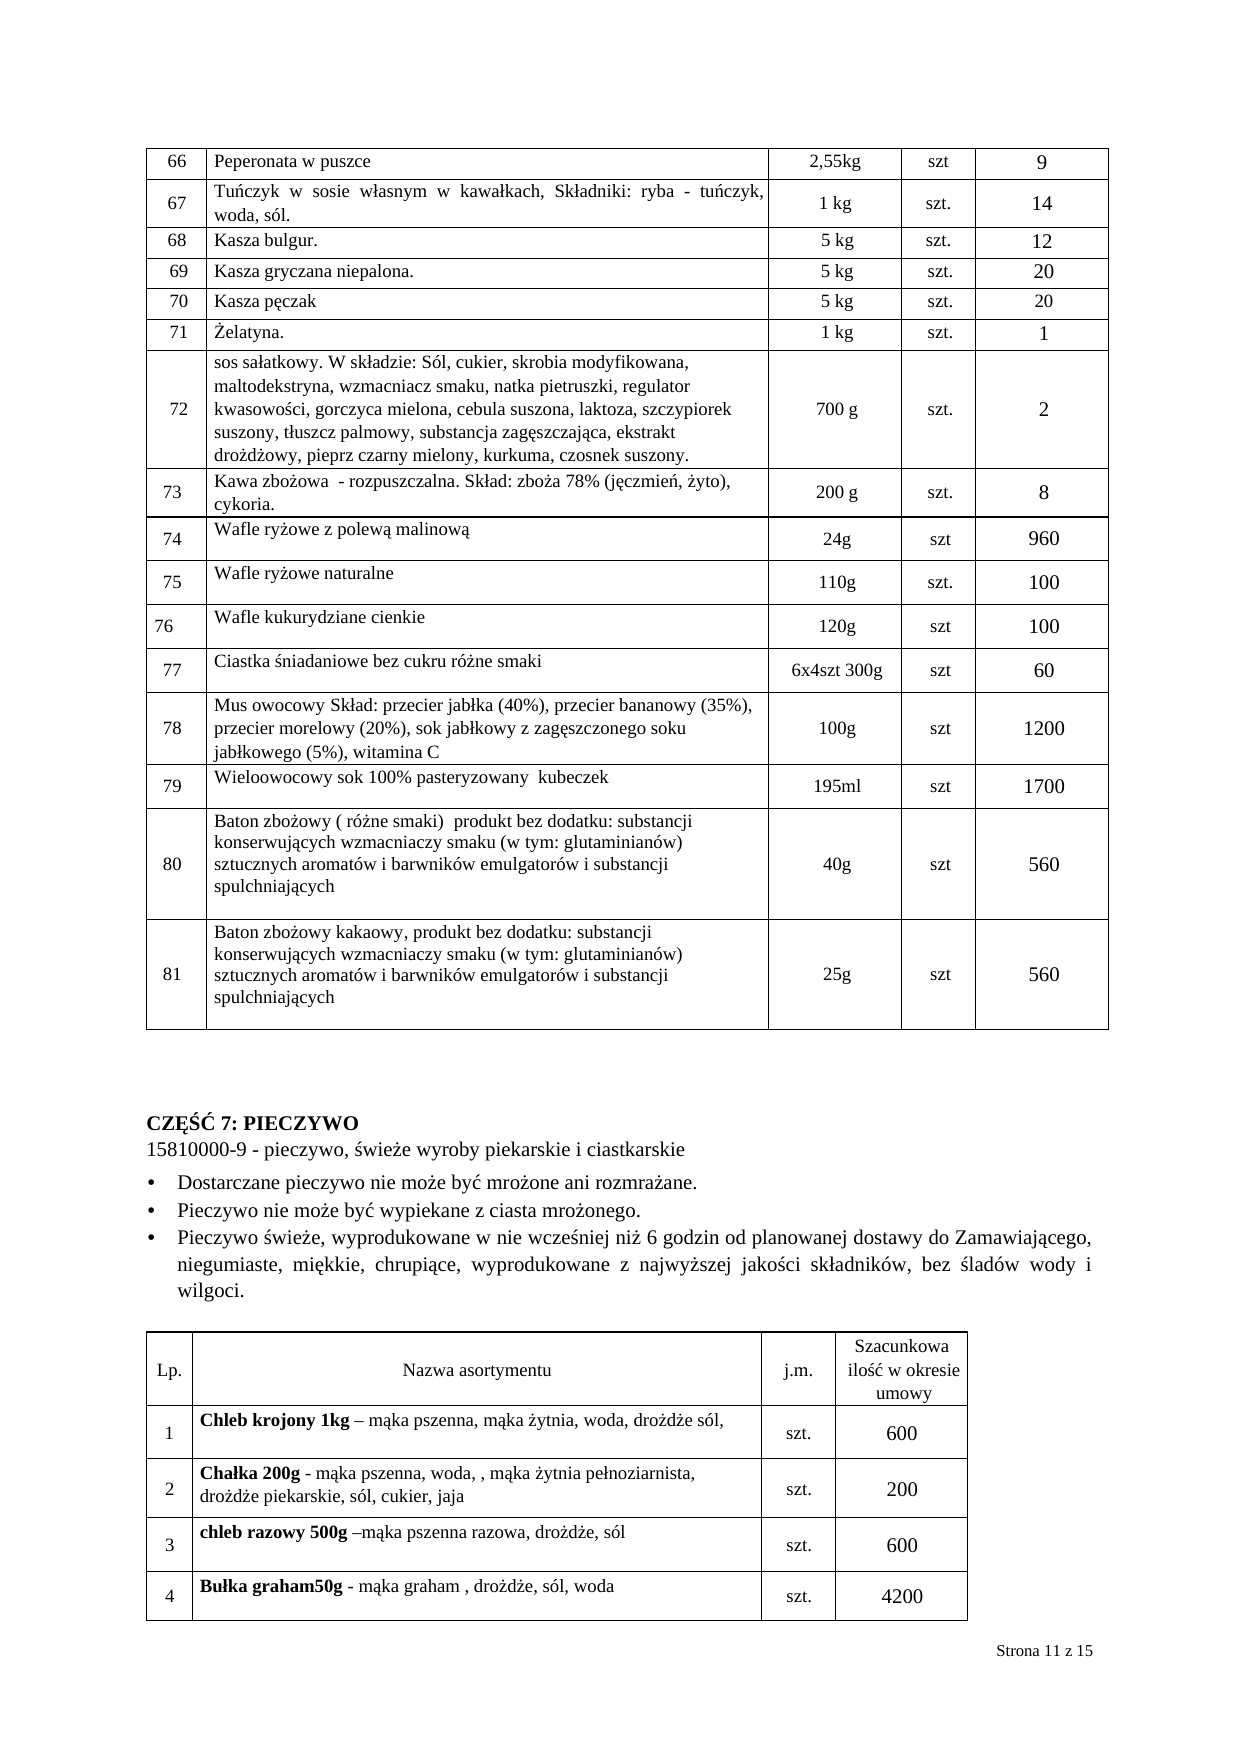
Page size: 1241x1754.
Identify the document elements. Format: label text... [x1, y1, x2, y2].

table_cell Wafle ryżowe naturalne [207, 561, 768, 604]
table_cell szt. [902, 228, 975, 258]
table_cell 25g [769, 920, 901, 1029]
table_cell 73 [147, 469, 206, 516]
table_cell 110g [769, 561, 901, 604]
table_cell Bułka graham50g - mąka graham , drożdże, sól, woda [193, 1572, 761, 1619]
table_cell 195ml [769, 765, 901, 808]
list Pieczywo nie może być wypiekane z ciasta mrożonego. [147, 1197, 1093, 1222]
table_cell 78 [147, 693, 206, 764]
table_cell sos sałatkowy. W składzie: Sól, cukier, skrobia modyfikowana, maltodekstryna, wzmacniacz smaku, natka pietruszki, regulator kwasowości, gorczyca mielona, cebula suszona, laktoza, szczypiorek suszony, tłuszcz palmowy, substancja zagęszczająca, ekstrakt drożdżowy, pieprz czarny mielony, kurkuma, czosnek suszony. [207, 351, 768, 468]
table_cell 75 [147, 561, 206, 604]
table_cell 40g [769, 809, 901, 919]
table_cell 600 [836, 1518, 967, 1571]
list Pieczywo świeże, wyprodukowane w nie wcześniej niż 6 godzin od planowanej dostawy do Zamawiającego, niegumiaste, miękkie, chrupiące, wyprodukowane z najwyższej jakości składników, bez śladów wody i wilgoci. [147, 1225, 1093, 1302]
table_cell 4200 [836, 1572, 967, 1619]
table_cell 200 [836, 1459, 967, 1517]
table_cell 1 kg [769, 320, 901, 349]
table_cell 72 [147, 351, 206, 468]
table_cell 12 [976, 228, 1108, 258]
table_cell 6x4szt 300g [769, 649, 901, 692]
table_cell 100 [976, 605, 1108, 648]
table_cell Peperonata w puszce [207, 149, 768, 178]
table_cell 2,55kg [769, 149, 901, 178]
table_cell 71 [147, 320, 206, 349]
table_header Nazwa asortymentu [193, 1333, 761, 1405]
table_cell 74 [147, 518, 206, 560]
table_cell 14 [976, 180, 1108, 227]
table_cell 24g [769, 518, 901, 560]
text 15810000-9 - pieczywo, świeże wyroby piekarskie i ciastkarskie [146, 1137, 1093, 1161]
table_cell 77 [147, 649, 206, 692]
table_cell 1700 [976, 765, 1108, 808]
table_cell szt. [762, 1572, 835, 1619]
table_cell 70 [147, 289, 206, 319]
list Dostarczane pieczywo nie może być mrożone ani rozmrażane. [147, 1170, 1093, 1194]
table_cell 100g [769, 693, 901, 764]
table_cell 1 kg [769, 180, 901, 227]
table_cell 5 kg [769, 228, 901, 258]
table_cell 79 [147, 765, 206, 808]
table_cell 69 [147, 259, 206, 288]
table_cell szt [902, 765, 975, 808]
table_cell szt [902, 693, 975, 764]
table_cell 5 kg [769, 289, 901, 319]
table_cell 960 [976, 518, 1108, 560]
table_cell 3 [147, 1518, 192, 1571]
table_cell szt. [902, 320, 975, 349]
table_cell szt [902, 605, 975, 648]
table_cell szt [902, 518, 975, 560]
table_cell szt. [762, 1406, 835, 1458]
table_cell 68 [147, 228, 206, 258]
table_cell szt [902, 809, 975, 919]
table_cell 100 [976, 561, 1108, 604]
table_cell szt [902, 649, 975, 692]
table_cell szt. [902, 469, 975, 516]
table_cell 560 [976, 920, 1108, 1029]
table_cell Tuńczyk w sosie własnym w kawałkach, Składniki: ryba - tuńczyk, woda, sól. [207, 180, 768, 227]
table_cell 700 g [769, 351, 901, 468]
table_cell Kasza bulgur. [207, 228, 768, 258]
table_cell 80 [147, 809, 206, 919]
table_cell 560 [976, 809, 1108, 919]
table_cell 2 [147, 1459, 192, 1517]
table_cell Kawa zbożowa - rozpuszczalna. Skład: zboża 78% (jęczmień, żyto), cykoria. [207, 469, 768, 516]
table_cell Kasza pęczak [207, 289, 768, 319]
table_cell 20 [976, 289, 1108, 319]
table_header Lp. [147, 1333, 192, 1405]
table_cell 1 [147, 1406, 192, 1458]
table_cell Kasza gryczana niepalona. [207, 259, 768, 288]
table_cell 1 [976, 320, 1108, 349]
table_header j.m. [762, 1333, 835, 1405]
table_cell 120g [769, 605, 901, 648]
table_cell 81 [147, 920, 206, 1029]
subtitle CZĘŚĆ 7: PIECZYWO [146, 1110, 1092, 1134]
table_cell szt. [902, 289, 975, 319]
table_cell 60 [976, 649, 1108, 692]
table_cell szt. [902, 351, 975, 468]
table_cell 1200 [976, 693, 1108, 764]
table_cell Chleb krojony 1kg – mąka pszenna, mąka żytnia, woda, drożdże sól, [193, 1406, 761, 1458]
table_header Szacunkowa ilość w okresie umowy [836, 1333, 967, 1405]
table_cell 9 [976, 149, 1108, 178]
table_cell 8 [976, 469, 1108, 516]
table_cell chleb razowy 500g –mąka pszenna razowa, drożdże, sól [193, 1518, 761, 1571]
table_cell 600 [836, 1406, 967, 1458]
table_cell 5 kg [769, 259, 901, 288]
table_cell Chałka 200g - mąka pszenna, woda, , mąka żytnia pełnoziarnista, drożdże piekarskie, sól, cukier, jaja [193, 1459, 761, 1517]
table_cell 76 [147, 605, 206, 648]
table_cell Baton zbożowy ( różne smaki) produkt bez dodatku: substancji konserwujących wzmacniaczy smaku (w tym: glutaminianów) sztucznych aromatów i barwników emulgatorów i substancji spulchniających [207, 809, 768, 919]
table_cell Żelatyna. [207, 320, 768, 349]
table_cell 4 [147, 1572, 192, 1619]
table_cell szt. [762, 1518, 835, 1571]
table_cell szt. [902, 180, 975, 227]
table_cell szt [902, 149, 975, 178]
table_cell szt. [902, 259, 975, 288]
table_cell Mus owocowy Skład: przecier jabłka (40%), przecier bananowy (35%), przecier morelowy (20%), sok jabłkowy z zagęszczonego soku jabłkowego (5%), witamina C [207, 693, 768, 764]
table_cell szt. [762, 1459, 835, 1517]
table_cell 200 g [769, 469, 901, 516]
table_cell 67 [147, 180, 206, 227]
table_cell 2 [976, 351, 1108, 468]
table_cell Wafle kukurydziane cienkie [207, 605, 768, 648]
table_cell 66 [147, 149, 206, 178]
table_cell szt. [902, 561, 975, 604]
table_cell Wafle ryżowe z polewą malinową [207, 518, 768, 560]
table_cell szt [902, 920, 975, 1029]
table_cell Baton zbożowy kakaowy, produkt bez dodatku: substancji konserwujących wzmacniaczy smaku (w tym: glutaminianów) sztucznych aromatów i barwników emulgatorów i substancji spulchniających [207, 920, 768, 1029]
table_cell 20 [976, 259, 1108, 288]
table_cell Ciastka śniadaniowe bez cukru różne smaki [207, 649, 768, 692]
table_cell Wieloowocowy sok 100% pasteryzowany kubeczek [207, 765, 768, 808]
